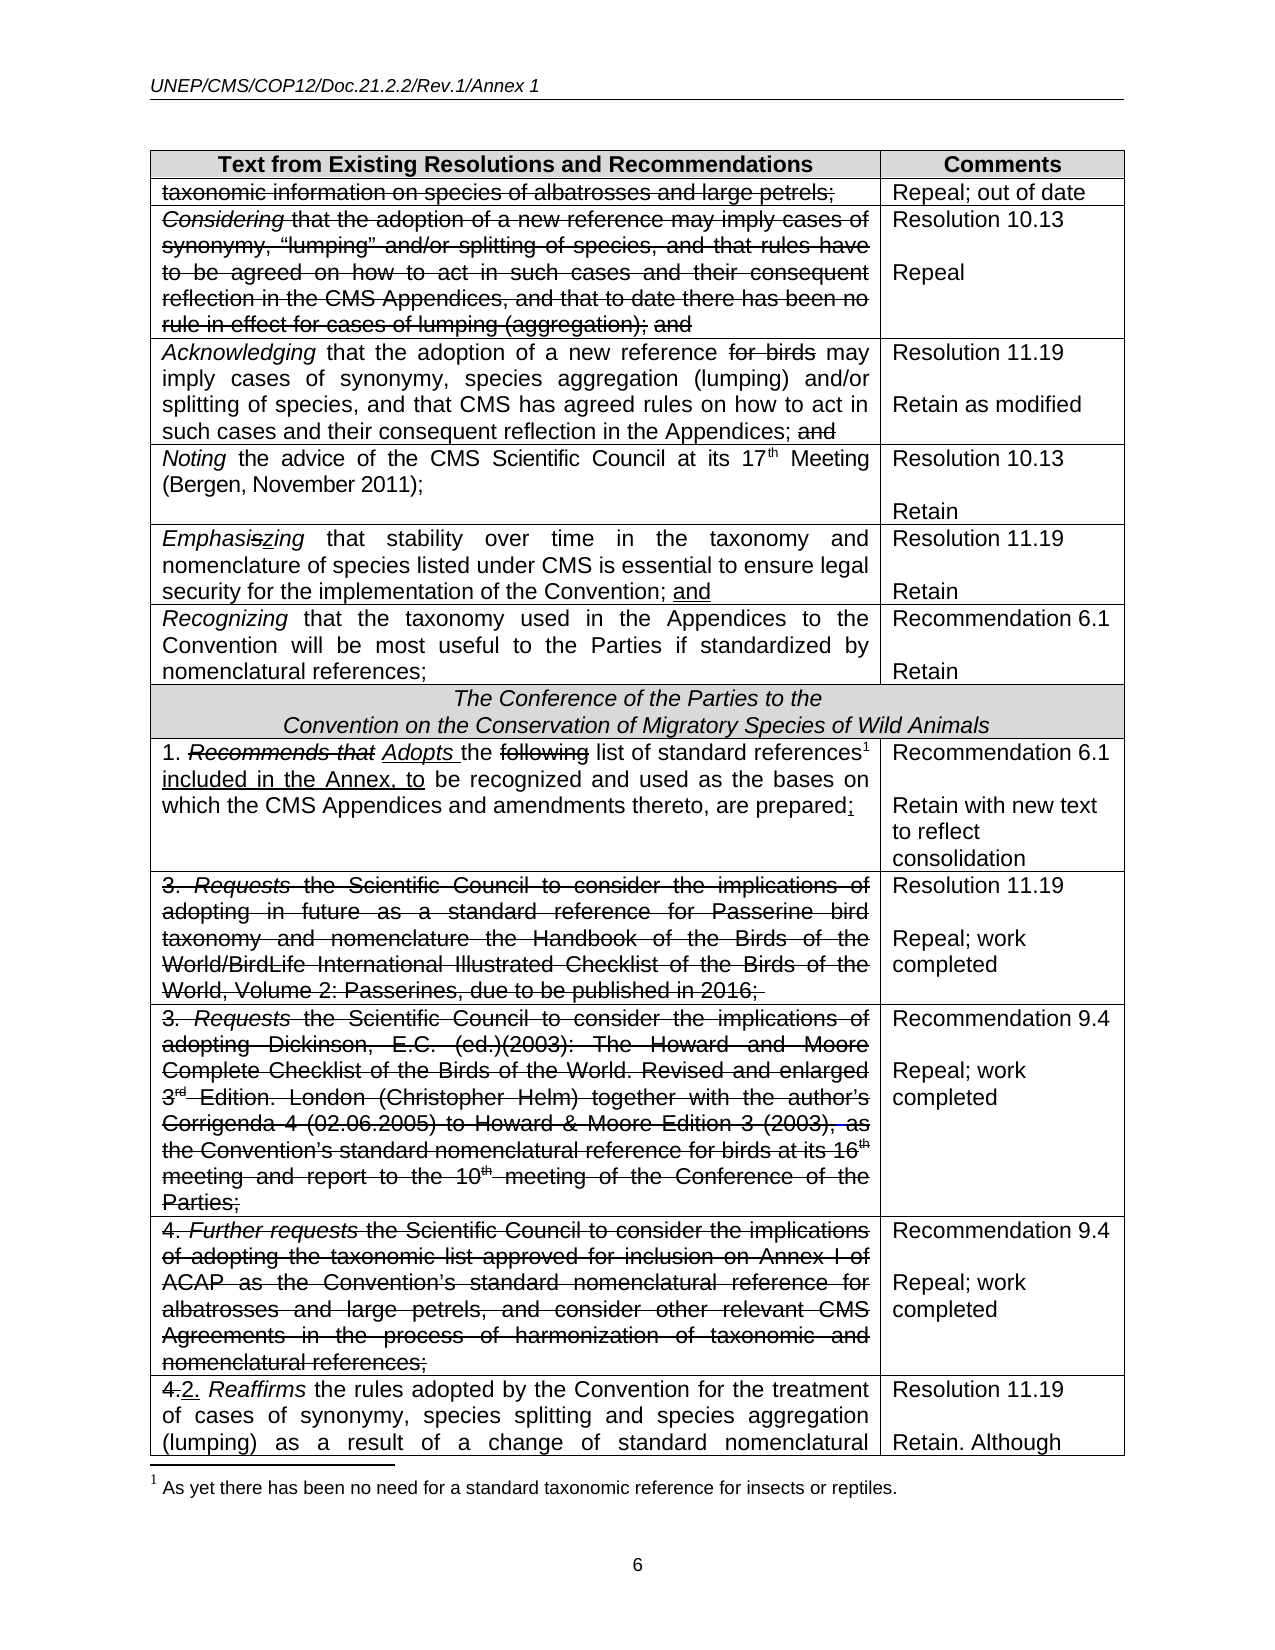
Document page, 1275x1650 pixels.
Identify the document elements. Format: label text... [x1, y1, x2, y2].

table_cell 4. Further requests the Scientific Council to consider the implications of adopting the taxonomic list approved for inclusion on Annex I of ACAP as the Convention’s standard nomenclatural reference for albatrosses and large petrels, and consider other relevant CMS Agreements in the process of harmonization of taxonomic and nomenclatural references; [151, 1217, 880, 1375]
table_cell Resolution 10.13 Repeal [881, 206, 1124, 338]
table_header Text from Existing Resolutions and Recommendations [151, 151, 880, 177]
table_cell Resolution 11.19 Retain [881, 525, 1124, 604]
table_cell Recommendation 9.4 Repeal; work completed [881, 1217, 1124, 1375]
table_cell Resolution 11.19 Repeal; work completed [881, 872, 1124, 1004]
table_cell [151, 179, 880, 205]
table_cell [151, 1376, 880, 1455]
table_cell Resolution 11.19 Retain as modified [881, 339, 1124, 444]
table_cell Noting the advice of the CMS Scientific Council at its 17th Meeting (Bergen, November 2011); [151, 445, 880, 524]
table_header Comments [881, 151, 1124, 177]
table_cell 3. Requests the Scientific Council to consider the implications of adopting Dickinson, E.C. (ed.)(2003): The Howard and Moore Complete Checklist of the Birds of the World. Revised and enlarged 3rd Edition. London (Christopher Helm) together with the author’s Corrigenda 4 (02.06.2005) to Howard & Moore Edition 3 (2003), as the Convention’s standard nomenclatural reference for birds at its 16th meeting and report to the 10th meeting of the Conference of the Parties; [151, 1005, 880, 1216]
table_cell Acknowledging that the adoption of a new reference for birds may imply cases of synonymy, species aggregation (lumping) and/or splitting of species, and that CMS has agreed rules on how to act in such cases and their consequent reflection in the Appendices; and [151, 339, 880, 444]
table_cell Recommendation 9.4 Repeal; work completed [881, 1005, 1124, 1216]
table_cell Resolution 10.13 Retain [881, 445, 1124, 524]
table_cell 1. Recommends that Adopts the following list of standard references included in the Annex, to be recognized and used as the bases on which the CMS Appendices and amendments thereto, are prepared; [151, 739, 880, 871]
table_cell Considering that the adoption of a new reference may imply cases of synonymy, “lumping” and/or splitting of species, and that rules have to be agreed on how to act in such cases and their consequent reflection in the CMS Appendices, and that to date there has been no rule in effect for cases of lumping (aggregation); and [151, 206, 880, 338]
table_cell Recommendation 6.1 Retain with new text to reflect consolidation [881, 739, 1124, 871]
table_cell Recommendation 6.1 Retain [881, 605, 1124, 684]
table_cell Recommendation 9.4 Repeal; out of date [881, 179, 1124, 205]
table_cell Emphasiszing that stability over time in the taxonomy and nomenclature of species listed under CMS is essential to ensure legal security for the implementation of the Convention; and [151, 525, 880, 604]
table_cell 3. Requests the Scientific Council to consider the implications of adopting in future as a standard reference for Passerine bird taxonomy and nomenclature the Handbook of the Birds of the World/BirdLife International Illustrated Checklist of the Birds of the World, Volume 2: Passerines, due to be published in 2016; [151, 872, 880, 1004]
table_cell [881, 1376, 1124, 1455]
table_cell The Conference of the Parties to the Convention on the Conservation of Migratory Species of Wild Animals [151, 685, 1124, 738]
table_cell Recognizing that the taxonomy used in the Appendices to the Convention will be most useful to the Parties if standardized by nomenclatural references; [151, 605, 880, 684]
